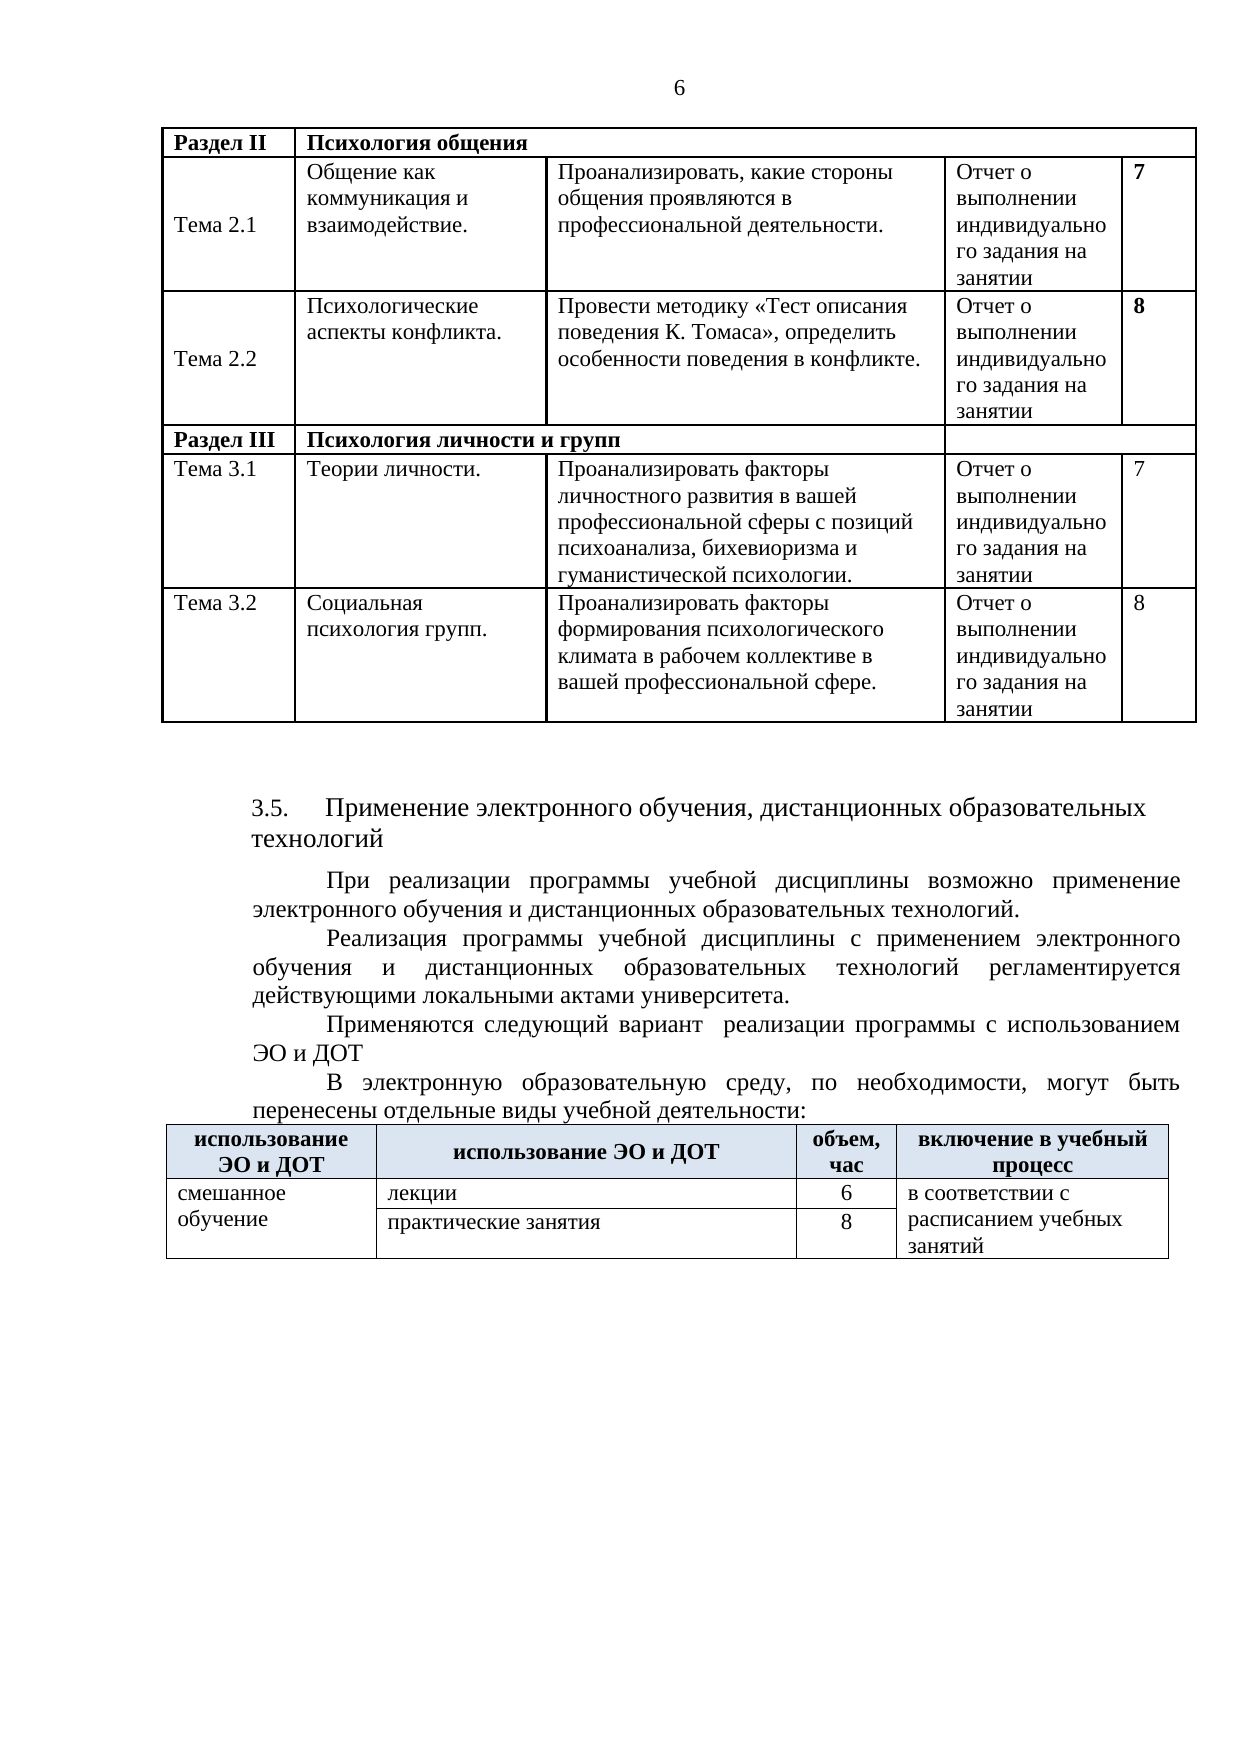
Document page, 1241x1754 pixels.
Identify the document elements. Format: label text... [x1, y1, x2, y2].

table_cell Проанализировать, какие стороны общения проявляются в профессиональной деятельности. [548, 158, 944, 290]
table_cell Тема 2.2 [164, 292, 294, 424]
table_cell Психология общения [296, 129, 1195, 156]
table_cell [946, 158, 1121, 290]
table_cell 7 [1123, 455, 1195, 587]
text Реализация программы учебной дисциплины с применением электронного обучения и дистанционных образовательных технологий регламентируется действующими локальными актами университета. [252, 923, 1181, 1009]
table_cell Отчет о выполнении индивидуального задания на занятии [946, 589, 1121, 721]
text В электронную образовательную среду, по необходимости, могут быть перенесены отдельные виды учебной деятельности: [252, 1067, 1181, 1124]
table_cell Общение как коммуникация и взаимодействие. [296, 158, 545, 290]
text При реализации программы учебной дисциплины возможно применение электронного обучения и дистанционных образовательных технологий. [252, 865, 1181, 923]
table_cell 6 [797, 1179, 896, 1207]
table_header объем, час [797, 1125, 896, 1178]
table_cell Отчет о выполнении индивидуального задания на занятии [946, 455, 1121, 587]
table_cell Социальная психология групп. [296, 589, 545, 721]
table_header включение в учебный процесс [897, 1125, 1168, 1178]
table_cell 8 [797, 1209, 896, 1258]
table_cell Раздел II [164, 129, 294, 156]
table_header использование ЭО и ДОТ [377, 1125, 796, 1178]
table_cell Проанализировать факторы формирования психологического климата в рабочем коллективе в вашей профессиональной сфере. [548, 589, 944, 721]
table_cell [946, 426, 1195, 453]
text Применяются следующий вариант реализации программы с использованием ЭО и ДОТ [252, 1009, 1181, 1067]
table_cell Тема 3.2 [164, 589, 294, 721]
table_cell Раздел III [164, 426, 294, 453]
table_cell 7 [1123, 158, 1195, 290]
table_cell лекции [377, 1179, 796, 1207]
table_header использование ЭО и ДОТ [167, 1125, 376, 1178]
table_cell Тема 3.1 [164, 455, 294, 587]
table_cell Психология личности и групп [296, 426, 944, 453]
table_cell в соответствии с расписанием учебных занятий [897, 1179, 1168, 1258]
table_cell практические занятия [377, 1209, 796, 1258]
table_cell Провести методику «Тест описания поведения К. Томаса», определить особенности поведения в конфликте. [548, 292, 944, 424]
subtitle Применение электронного обучения, дистанционных образовательных технологий [251, 791, 1181, 853]
table_cell Теории личности. [296, 455, 545, 587]
table_cell Отчет о выполнении индивидуального задания на занятии [946, 292, 1121, 424]
table_cell Проанализировать факторы личностного развития в вашей профессиональной сферы с позиций психоанализа, бихевиоризма и гуманистической психологии. [548, 455, 944, 587]
table_cell 8 [1123, 292, 1195, 424]
table_cell Психологические аспекты конфликта. [296, 292, 545, 424]
table_cell смешанное обучение [167, 1179, 376, 1258]
table_cell Тема 2.1 [164, 158, 294, 290]
table_cell 8 [1123, 589, 1195, 721]
